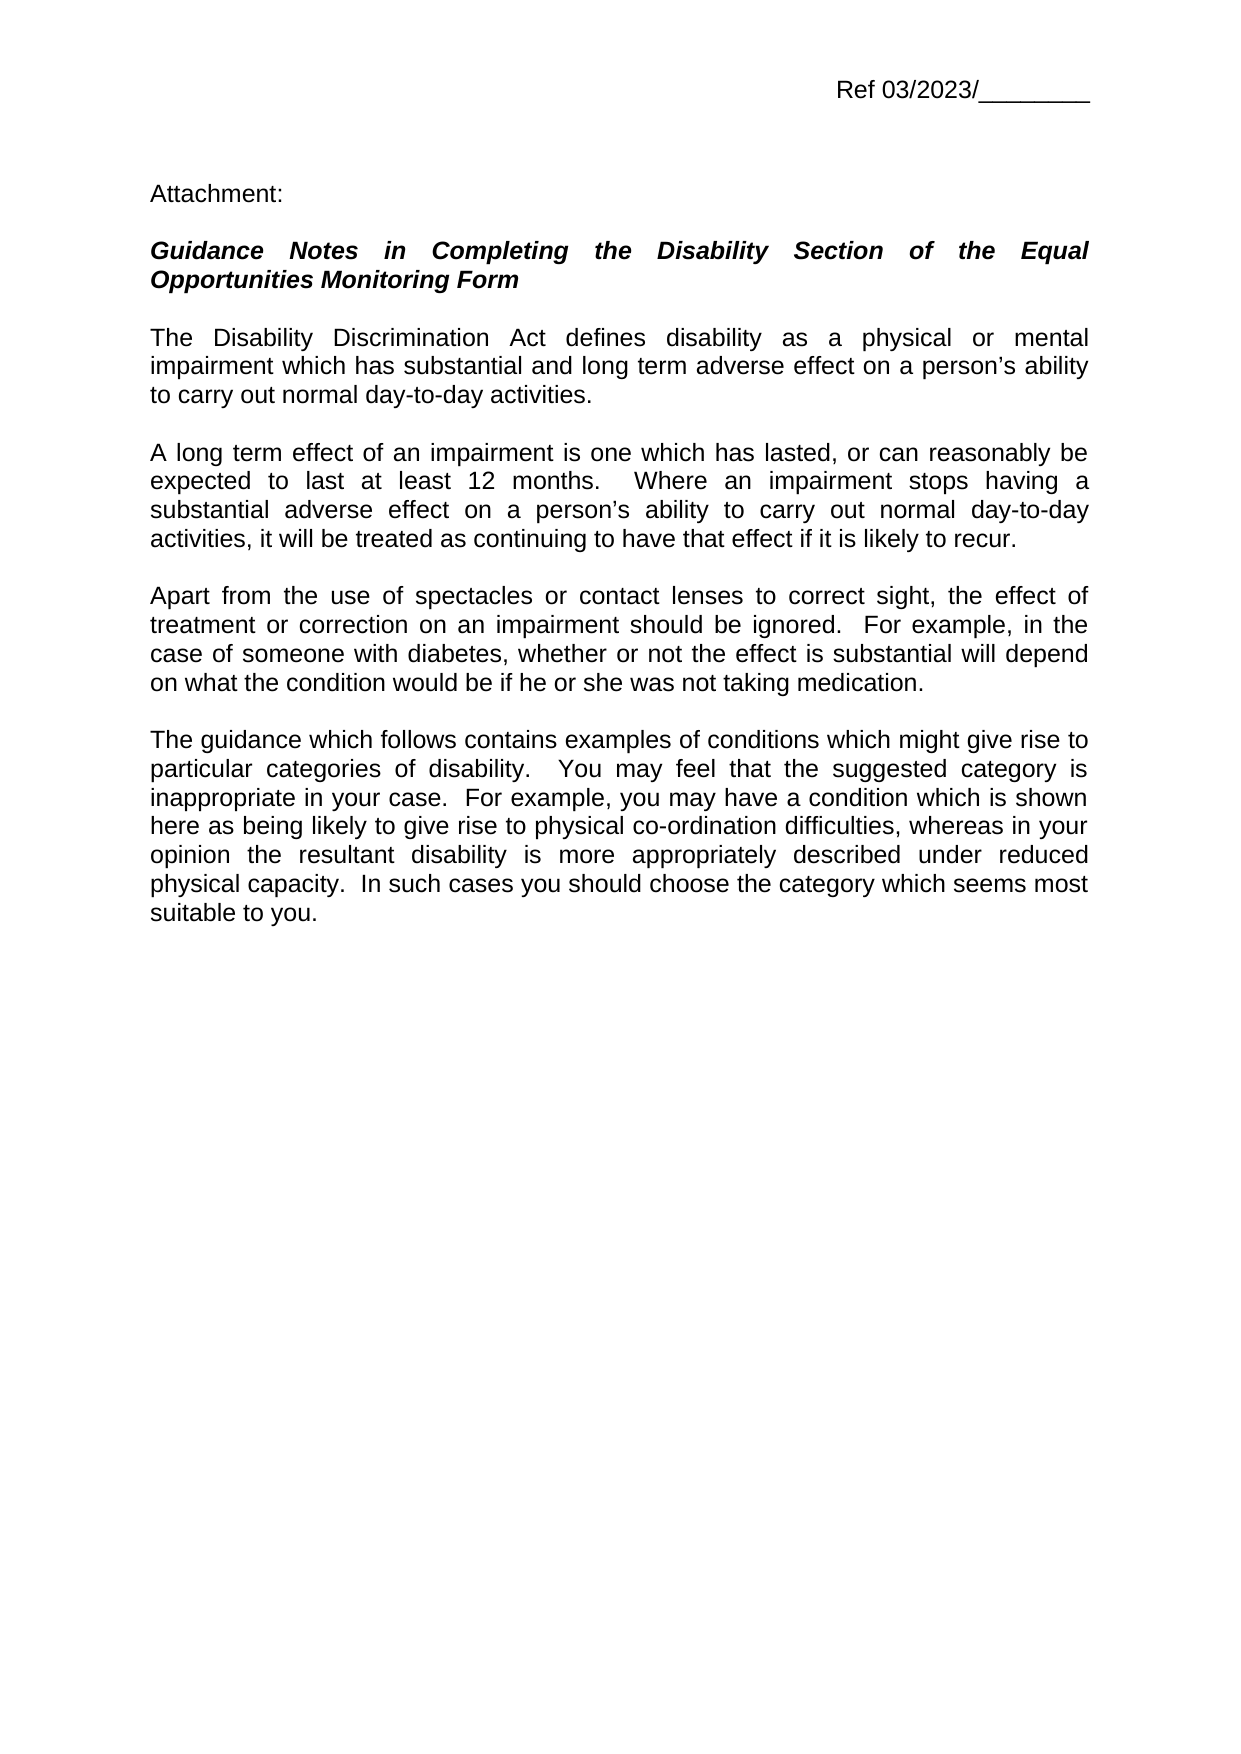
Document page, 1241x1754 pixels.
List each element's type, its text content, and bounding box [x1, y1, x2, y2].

text The guidance which follows contains examples of conditions which might give rise to particular categories of disability. You may feel that the suggested category is inappropriate in your case. For example, you may have a condition which is shown here as being likely to give rise to physical co-ordination difficulties, whereas in your opinion the resultant disability is more appropriately described under reduced physical capacity. In such cases you should choose the category which seems most suitable to you. [150, 725, 1090, 926]
text Apart from the use of spectacles or contact lenses to correct sight, the effect of treatment or correction on an impairment should be ignored. For example, in the case of someone with diabetes, whether or not the effect is substantial will depend on what the condition would be if he or she was not taking medication. [150, 581, 1090, 696]
text The Disability Discrimination Act defines disability as a physical or mental impairment which has substantial and long term adverse effect on a person’s ability to carry out normal day-to-day activities. [150, 322, 1090, 409]
text Attachment: [150, 179, 1090, 207]
text Guidance Notes in Completing the Disability Section of the Equal Opportunities Monitoring Form [150, 236, 1090, 294]
text A long term effect of an impairment is one which has lasted, or can reasonably be expected to last at least 12 months. Where an impairment stops having a substantial adverse effect on a person’s ability to carry out normal day-to-day activities, it will be treated as continuing to have that effect if it is likely to recur. [150, 437, 1090, 552]
